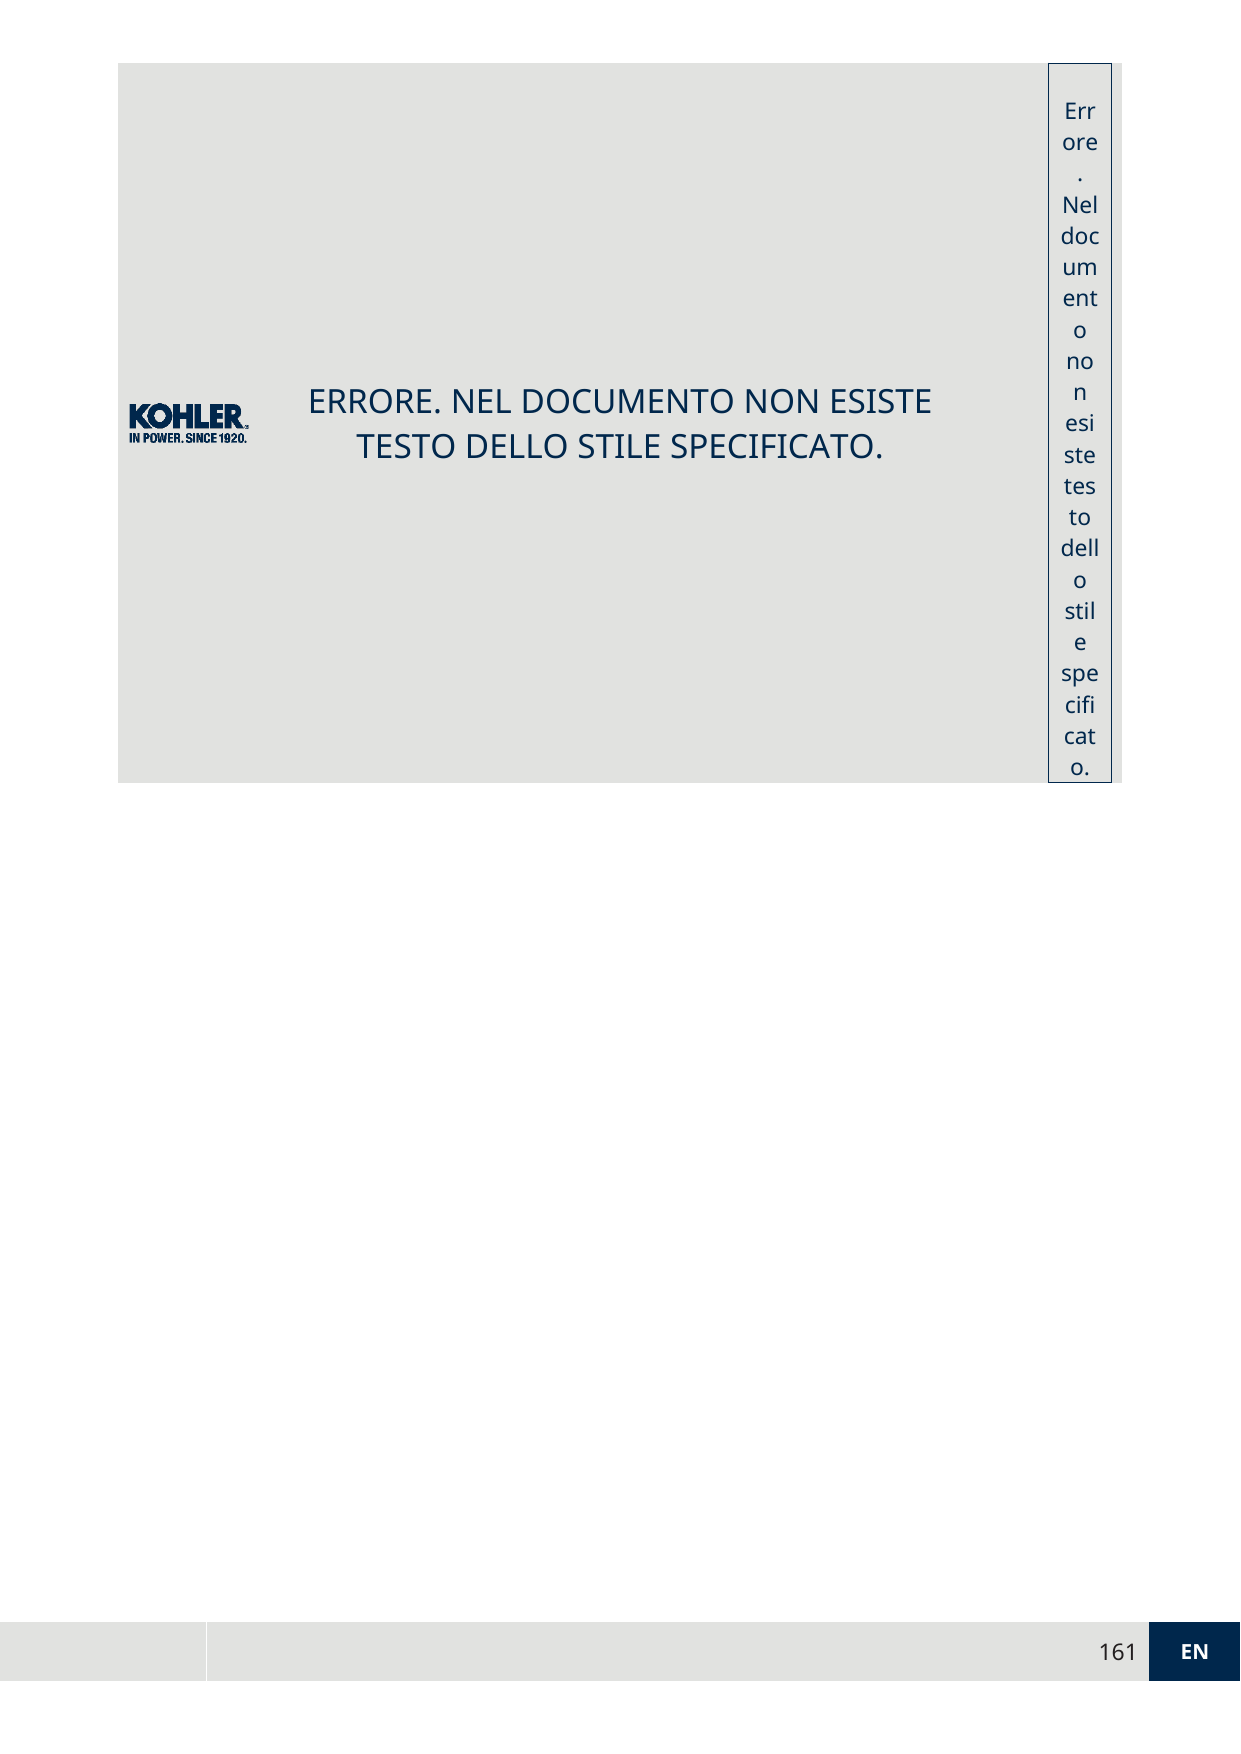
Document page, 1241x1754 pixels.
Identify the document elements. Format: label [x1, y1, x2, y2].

picture [129, 403, 249, 443]
